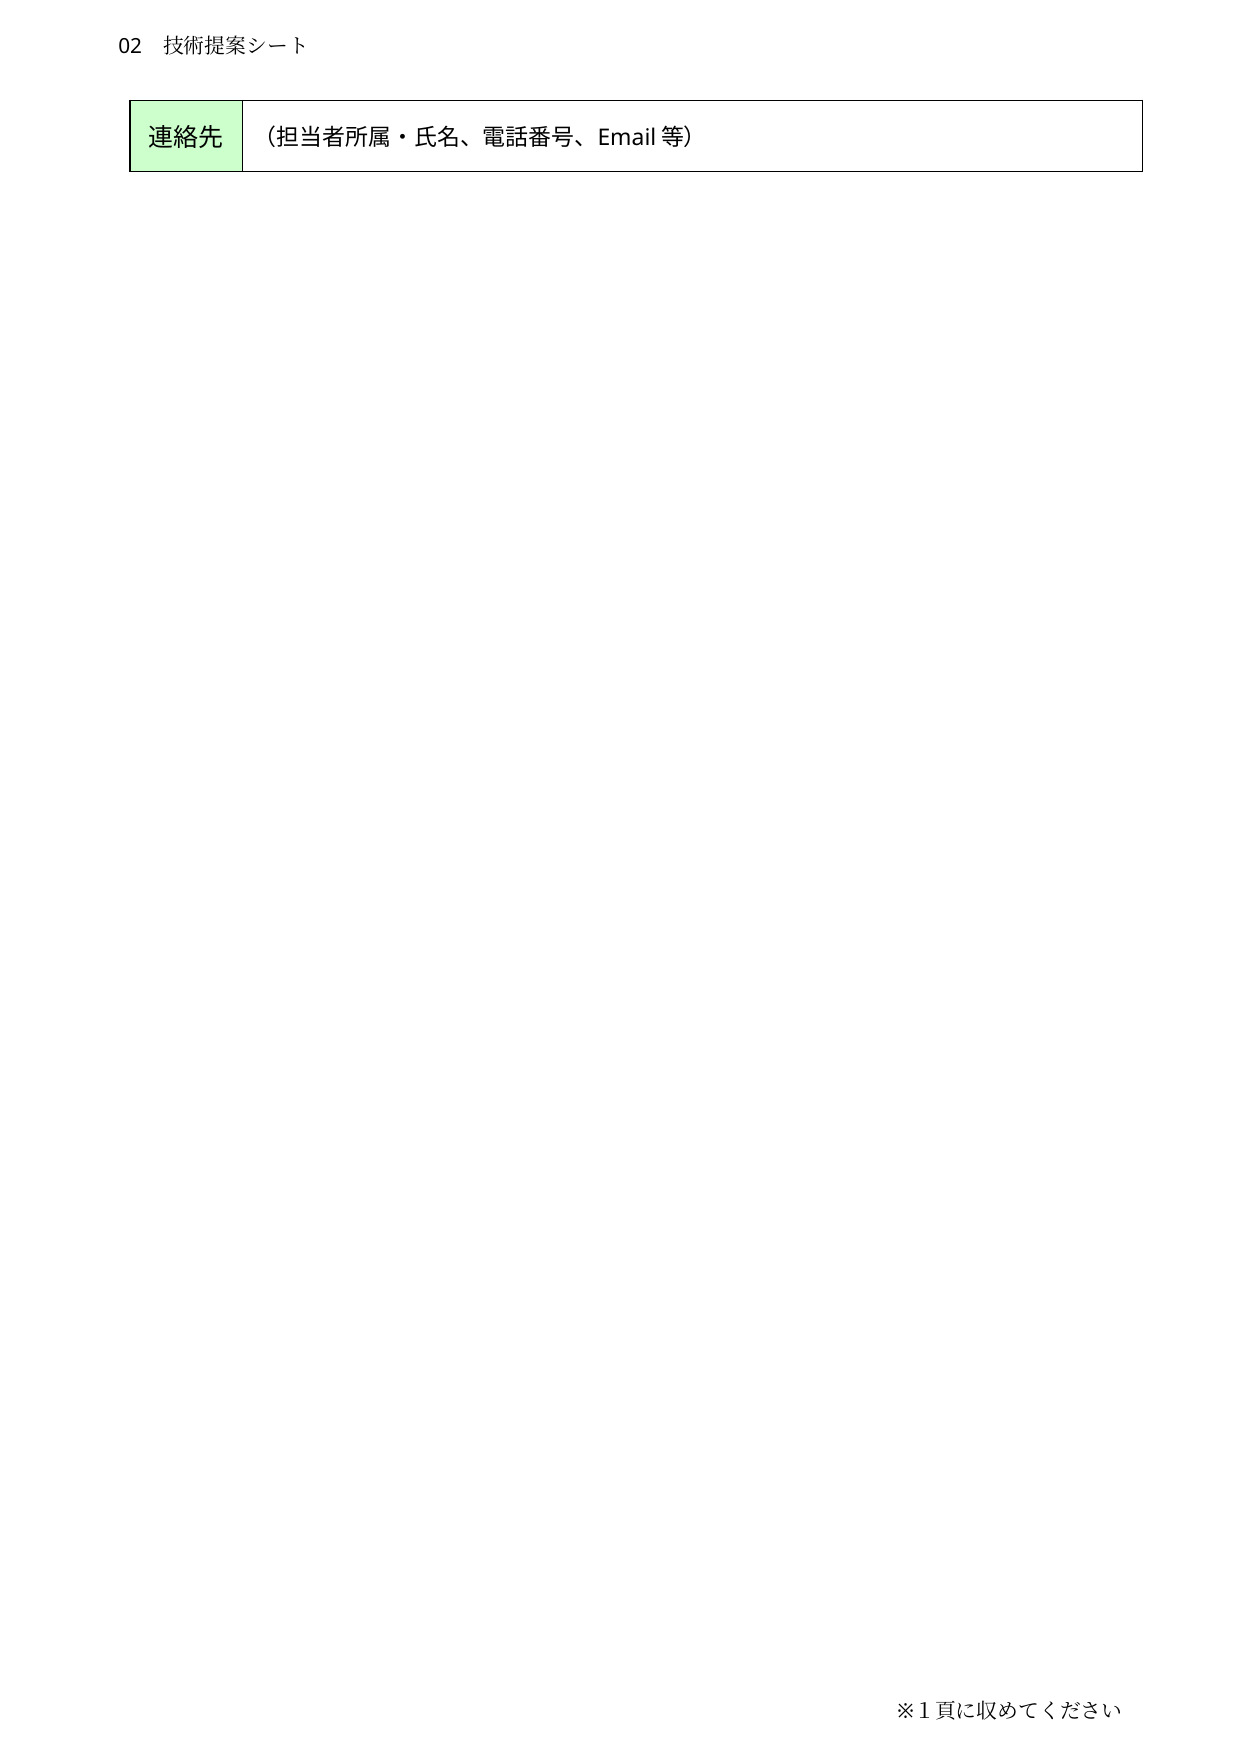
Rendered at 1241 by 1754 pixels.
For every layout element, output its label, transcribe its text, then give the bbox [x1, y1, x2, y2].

table_cell （担当者所属・氏名、電話番号、Email等） [243, 101, 1142, 171]
table_cell 連絡先 [131, 101, 242, 171]
